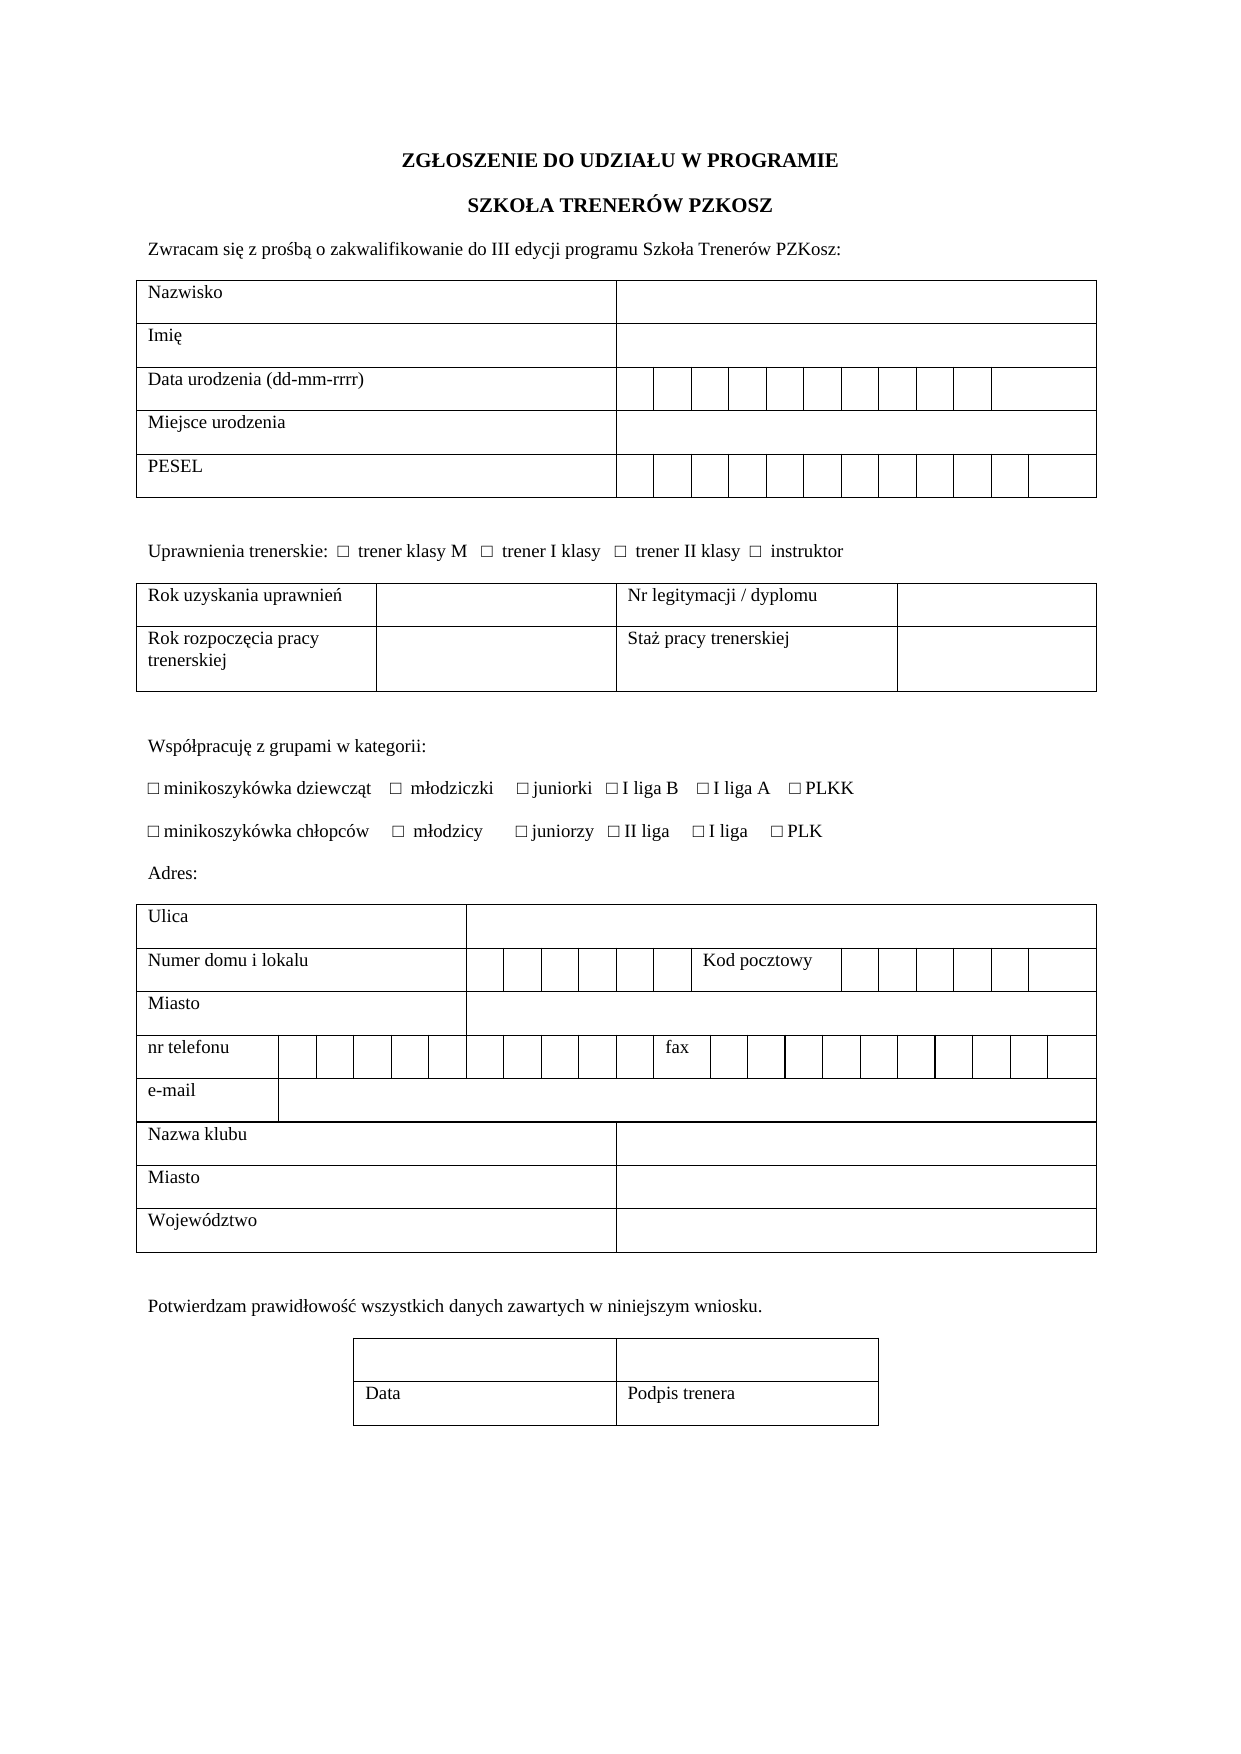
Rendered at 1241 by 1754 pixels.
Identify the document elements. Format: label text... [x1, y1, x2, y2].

table_header Nr legitymacji / dyplomu [617, 584, 897, 626]
text Potwierdzam prawidłowość wszystkich danych zawartych w niniejszym wniosku. [148, 1295, 1093, 1317]
table_cell Numer domu i lokalu [137, 949, 466, 991]
table_cell [617, 949, 653, 991]
table_cell [804, 368, 841, 410]
table_cell [692, 455, 728, 497]
table_header Rok uzyskania uprawnień [137, 584, 376, 626]
table_cell [354, 1036, 391, 1078]
table_cell [279, 1036, 316, 1078]
table_cell [767, 368, 803, 410]
table_cell [429, 1036, 466, 1078]
table_cell [842, 368, 878, 410]
table_cell [879, 368, 916, 410]
table_cell [504, 949, 541, 991]
table_cell [786, 1036, 822, 1078]
table_cell [954, 455, 991, 497]
text Adres: [148, 862, 1093, 883]
table_cell Miasto [137, 992, 466, 1034]
table_header [617, 281, 1096, 323]
table_cell [579, 1036, 616, 1078]
table_cell [617, 324, 1096, 367]
table_cell [692, 368, 728, 410]
table_cell PESEL [137, 455, 616, 497]
table_header Nazwisko [137, 281, 616, 323]
table_cell [842, 455, 878, 497]
table_cell Data urodzenia (dd-mm-rrrr) [137, 368, 616, 410]
table_cell [1029, 949, 1096, 991]
table_cell [617, 1166, 1096, 1208]
table_cell [992, 949, 1028, 991]
table_cell [954, 368, 991, 410]
table_cell [617, 455, 653, 497]
table_cell [917, 949, 953, 991]
table_header [377, 584, 616, 626]
text □ minikoszykówka chłopców □ młodzicy □ juniorzy □ II liga □ I liga □ PLK [148, 819, 1093, 841]
table_cell [711, 1036, 747, 1078]
table_cell [467, 949, 503, 991]
table_header [467, 905, 1096, 948]
table_cell [973, 1036, 1010, 1078]
table_cell [467, 992, 1096, 1034]
table_cell [654, 455, 691, 497]
table_cell [767, 455, 803, 497]
table_cell [917, 368, 953, 410]
table_cell [1048, 1036, 1096, 1078]
table_cell [954, 949, 991, 991]
table_cell [748, 1036, 784, 1078]
table_cell [898, 627, 1096, 691]
table_cell [861, 1036, 897, 1078]
text Współpracuję z grupami w kategorii: [148, 735, 1093, 756]
table_cell nr telefonu [137, 1036, 278, 1078]
table_cell [992, 455, 1028, 497]
table_cell [936, 1036, 972, 1078]
table_cell [992, 368, 1096, 410]
table_cell [917, 455, 953, 497]
table_cell [377, 627, 616, 691]
table_cell [467, 1036, 503, 1078]
text □ minikoszykówka dziewcząt □ młodziczki □ juniorki □ I liga B □ I liga A □ PLKK [148, 777, 1093, 799]
table_cell [1029, 455, 1096, 497]
table_cell [617, 411, 1096, 453]
table_cell Miejsce urodzenia [137, 411, 616, 453]
table_cell Imię [137, 324, 616, 367]
table_cell [542, 949, 578, 991]
table_cell [842, 949, 878, 991]
table_cell [879, 455, 916, 497]
table_cell [542, 1036, 578, 1078]
table_cell [279, 1079, 1096, 1121]
table_cell [729, 455, 766, 497]
table_cell [617, 368, 653, 410]
table_cell [392, 1036, 428, 1078]
table_cell [504, 1036, 541, 1078]
table_cell Podpis trenera [617, 1382, 878, 1424]
table_header [617, 1339, 878, 1381]
table_cell Nazwa klubu [137, 1123, 616, 1165]
text Uprawnienia trenerskie: □ trener klasy M □ trener I klasy □ trener II klasy □ instruktor [148, 540, 1093, 562]
table_cell Data [354, 1382, 616, 1424]
table_cell [1011, 1036, 1047, 1078]
table_cell Województwo [137, 1209, 616, 1252]
table_cell [898, 1036, 934, 1078]
table_cell e-mail [137, 1079, 278, 1121]
table_cell [579, 949, 616, 991]
table_cell [617, 1123, 1096, 1165]
table_cell fax [654, 1036, 710, 1078]
table_header [354, 1339, 616, 1381]
table_cell [317, 1036, 353, 1078]
text Zwracam się z prośbą o zakwalifikowanie do III edycji programu Szkoła Trenerów PZKosz: [148, 237, 1093, 259]
table_cell [654, 368, 691, 410]
table_cell Rok rozpoczęcia pracy trenerskiej [137, 627, 376, 691]
table_header Ulica [137, 905, 466, 948]
table_cell [823, 1036, 860, 1078]
text ZGŁOSZENIE DO UDZIAŁU W PROGRAMIE [148, 148, 1093, 172]
table_cell [879, 949, 916, 991]
table_cell [804, 455, 841, 497]
table_cell [729, 368, 766, 410]
table_cell Kod pocztowy [692, 949, 841, 991]
text SZKOŁA TRENERÓW PZKOSZ [148, 192, 1093, 217]
table_header [898, 584, 1096, 626]
table_cell [617, 1036, 653, 1078]
table_cell Staż pracy trenerskiej [617, 627, 897, 691]
table_cell [617, 1209, 1096, 1252]
table_cell [654, 949, 691, 991]
table_cell Miasto [137, 1166, 616, 1208]
